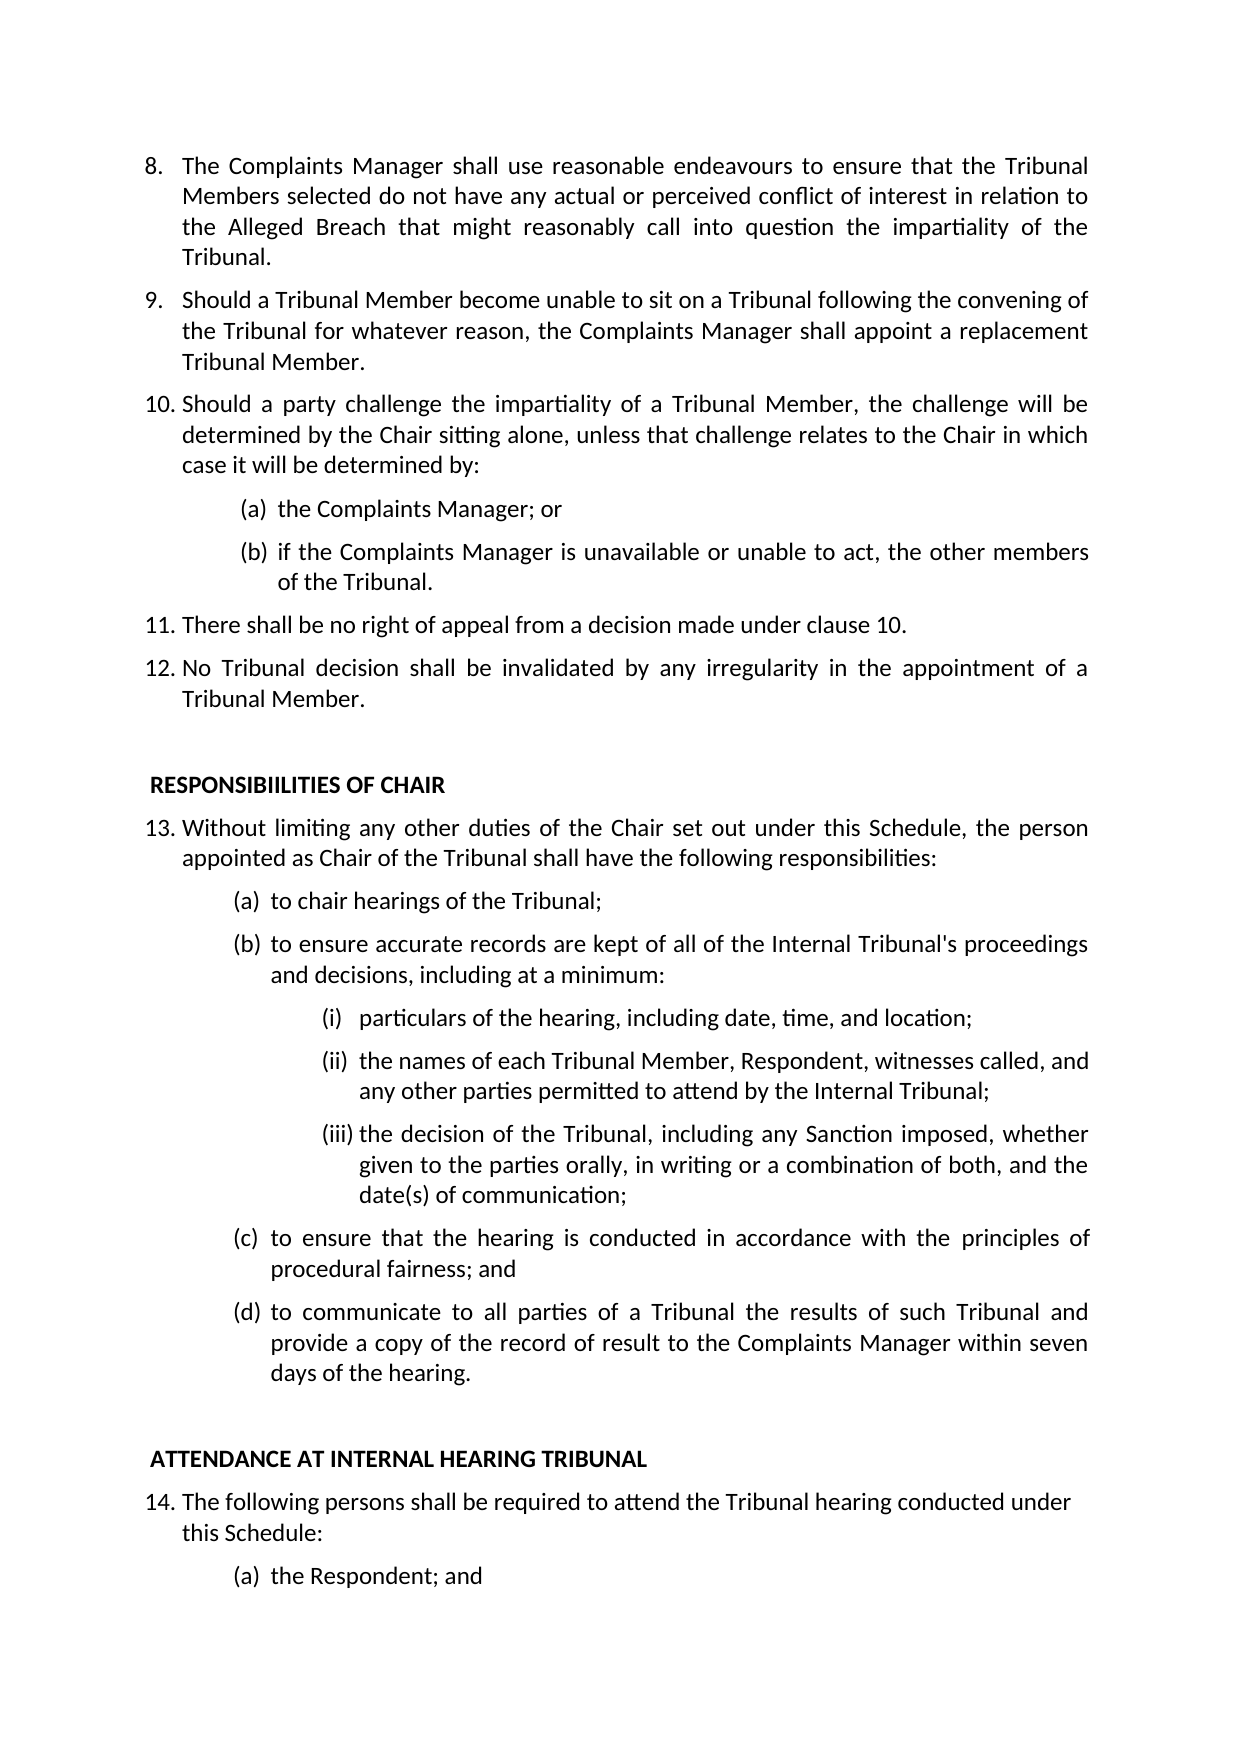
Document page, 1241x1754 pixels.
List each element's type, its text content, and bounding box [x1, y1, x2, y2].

list The following persons shall be required to attend the Tribunal hearing conducted under this Schedule: [144, 1486, 1090, 1547]
list No Tribunal decision shall be invalidated by any irregularity in the appointment of a Tribunal Member. [144, 652, 1090, 713]
list the names of each Tribunal Member, Respondent, witnesses called, and any other parties permitted to attend by the Internal Tribunal; [321, 1045, 1090, 1106]
list to communicate to all parties of a Tribunal the results of such Tribunal and provide a copy of the record of result to the Complaints Manager within seven days of the hearing. [233, 1296, 1090, 1388]
list the Complaints Manager; or [240, 493, 1090, 523]
list to ensure accurate records are kept of all of the Internal Tribunal's proceedings and decisions, including at a minimum: [233, 928, 1090, 989]
list There shall be no right of appeal from a decision made under clause 10. [144, 609, 1090, 640]
list if the Complaints Manager is unavailable or unable to act, the other members of the Tribunal. [240, 536, 1090, 597]
list to ensure that the hearing is conducted in accordance with the principles of procedural fairness; and [233, 1223, 1090, 1284]
list Should a party challenge the impartiality of a Tribunal Member, the challenge will be determined by the Chair sitting alone, unless that challenge relates to the Chair in which case it will be determined by: [144, 389, 1090, 480]
list Should a Tribunal Member become unable to sit on a Tribunal following the convening of the Tribunal for whatever reason, the Complaints Manager shall appoint a replacement Tribunal Member. [144, 284, 1090, 376]
subtitle ATTENDANCE AT INTERNAL HEARING TRIBUNAL [150, 1443, 1090, 1474]
list Without limiting any other duties of the Chair set out under this Schedule, the person appointed as Chair of the Tribunal shall have the following responsibilities: [144, 812, 1090, 873]
list particulars of the hearing, including date, time, and location; [321, 1002, 1090, 1032]
list to chair hearings of the Tribunal; [233, 885, 1090, 916]
list the decision of the Tribunal, including any Sanction imposed, whether given to the parties orally, in writing or a combination of both, and the date(s) of communication; [321, 1118, 1090, 1210]
subtitle RESPONSIBIILITIES OF CHAIR [150, 769, 1090, 799]
list the Respondent; and [233, 1560, 1090, 1590]
list The Complaints Manager shall use reasonable endeavours to ensure that the Tribunal Members selected do not have any actual or perceived conflict of interest in relation to the Alleged Breach that might reasonably call into question the impartiality of the Tribunal. [144, 150, 1090, 272]
